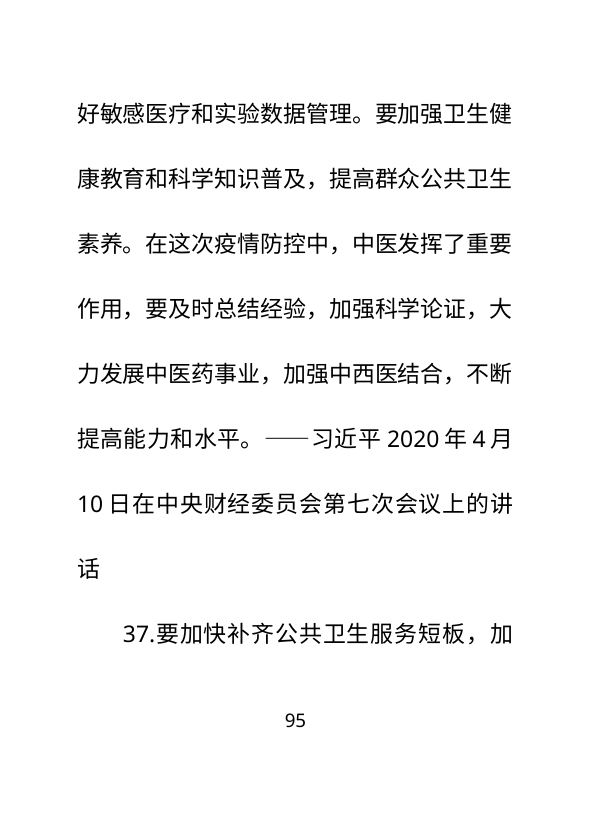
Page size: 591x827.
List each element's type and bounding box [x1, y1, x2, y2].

text [77, 600, 514, 665]
text [77, 80, 514, 600]
